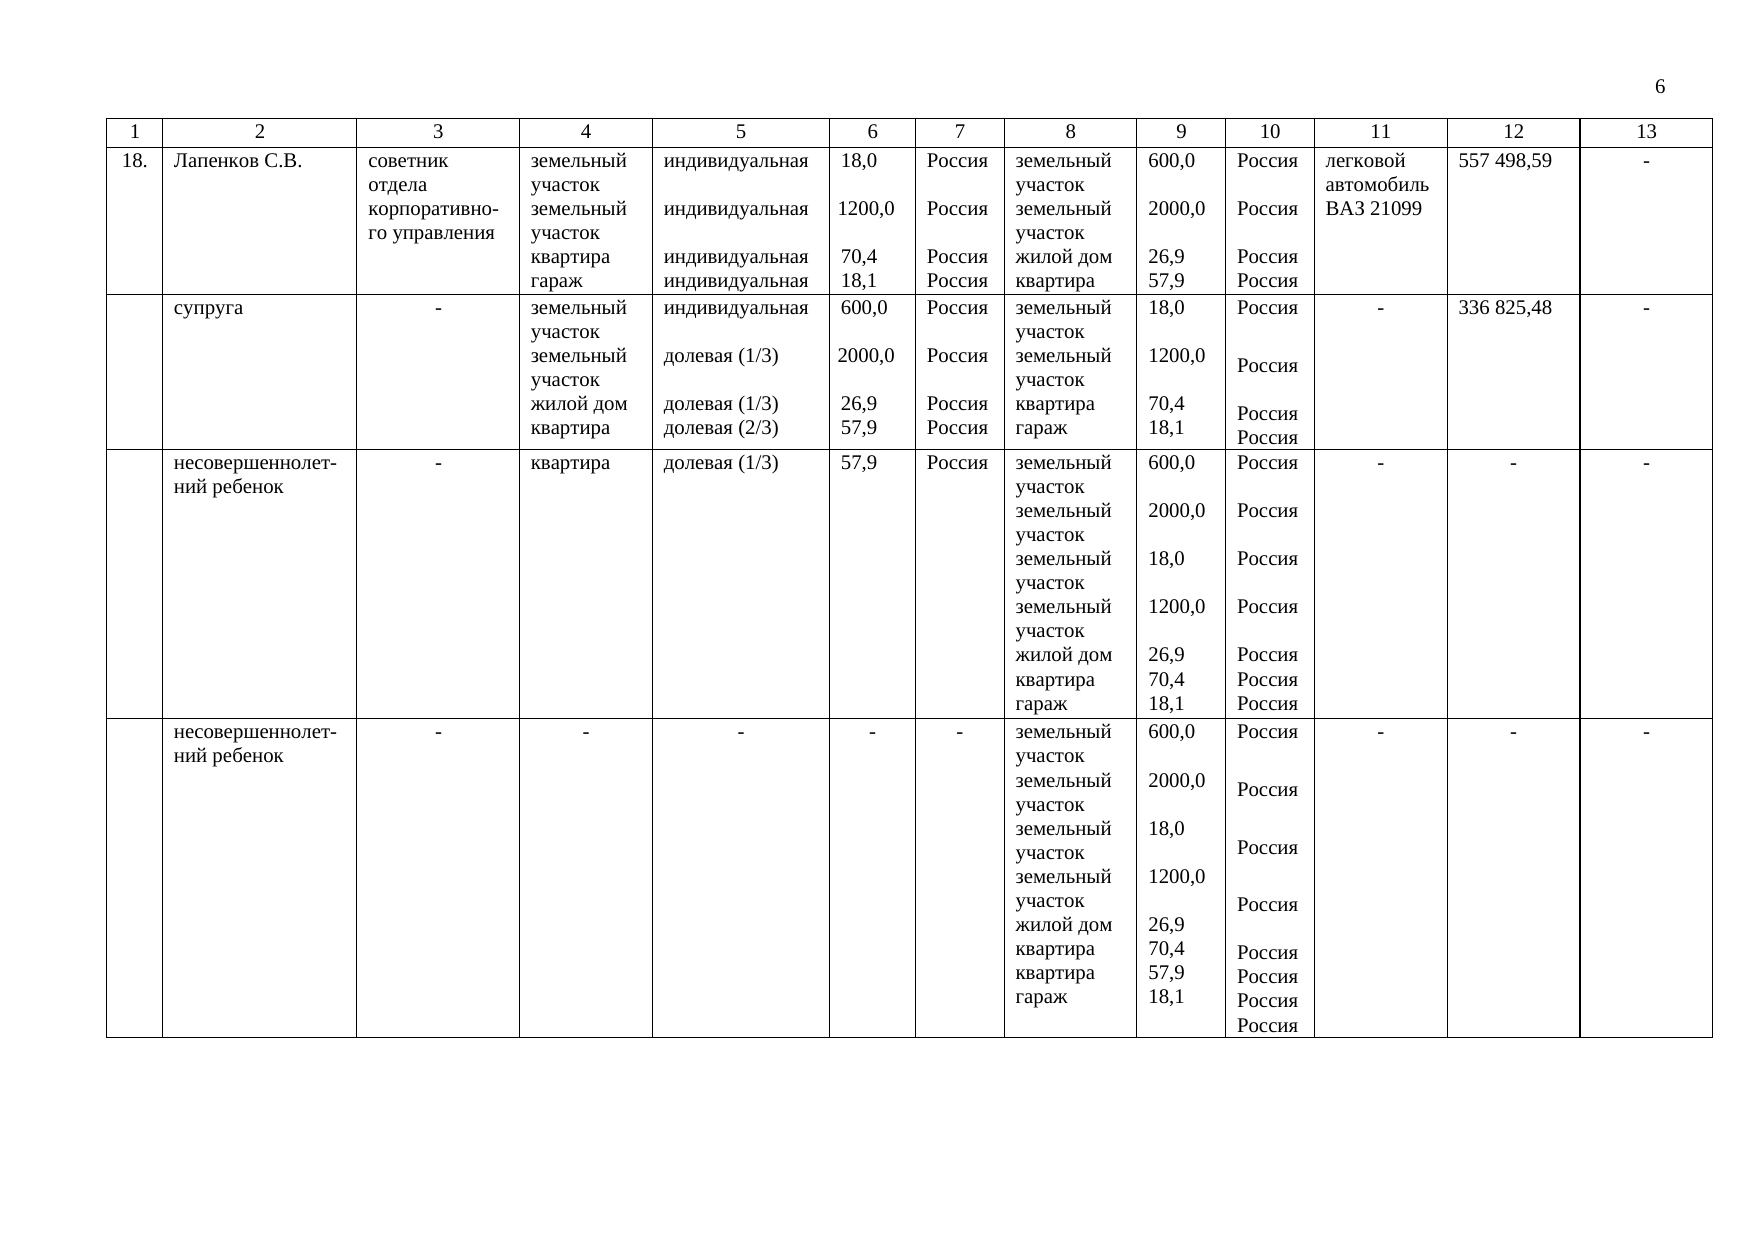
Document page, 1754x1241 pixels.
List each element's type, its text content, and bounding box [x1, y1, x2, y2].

table_cell 8 [1005, 119, 1136, 147]
table_cell несовершеннолет-ний ребенок [163, 450, 356, 718]
table_cell индивидуальная долевая (1/3) долевая (1/3) долевая (2/3) [653, 295, 829, 449]
table_cell 4 [520, 119, 652, 147]
table_cell Россия Россия Россия Россия РоссияРоссияРоссия [1226, 450, 1314, 718]
table_cell земельный участок земельный участок земельный участок земельный участок жилой дом квартира квартира гараж [1005, 719, 1136, 1037]
table_cell - [357, 719, 519, 1037]
table_cell Россия Россия Россия Россия [1226, 295, 1314, 449]
table_cell - [916, 719, 1004, 1037]
table_cell 10 [1226, 119, 1314, 147]
table_cell 57,9 [830, 450, 915, 718]
table_cell земельный участок земельный участок земельный участок земельный участок жилой дом квартира гараж [1005, 450, 1136, 718]
table_cell - [1581, 450, 1712, 718]
table_cell Россия Россия Россия Россия Россия Россия Россия Россия [1226, 719, 1314, 1037]
table_cell - [357, 295, 519, 449]
table_cell 557 498,59 [1448, 148, 1579, 294]
table_cell - [1315, 450, 1447, 718]
table_cell 18. [107, 148, 162, 294]
table_cell 600,0 2000,0 26,9 57,9 [830, 295, 915, 449]
table_cell 336 825,48 [1448, 295, 1579, 449]
table_cell 2 [163, 119, 356, 147]
table_cell - [520, 719, 652, 1037]
table_cell 12 [1448, 119, 1579, 147]
table_cell 7 [916, 119, 1004, 147]
table_cell - [653, 719, 829, 1037]
table_cell 3 [357, 119, 519, 147]
table_cell 600,0 2000,0 18,0 1200,0 26,9 70,4 18,1 [1137, 450, 1225, 718]
table_cell Россия Россия Россия Россия [916, 148, 1004, 294]
table_cell Россия [916, 450, 1004, 718]
table_cell [107, 450, 162, 718]
table_cell - [1581, 719, 1712, 1037]
table_cell 6 [830, 119, 915, 147]
table_cell 13 [1581, 119, 1712, 147]
table_cell 9 [1137, 119, 1225, 147]
table_cell земельный участок земельный участок квартира гараж [1005, 295, 1136, 449]
table_cell 600,0 2000,0 18,0 1200,0 26,9 70,4 57,9 18,1 [1137, 719, 1225, 1037]
table_cell 18,0 1200,0 70,4 18,1 [1137, 295, 1225, 449]
table_cell индивидуальная индивидуальная индивидуальная индивидуальная [653, 148, 829, 294]
table_cell земельный участок земельный участок жилой дом квартира [520, 295, 652, 449]
table_cell - [1581, 295, 1712, 449]
table_cell - [1315, 295, 1447, 449]
table_cell 5 [653, 119, 829, 147]
table_cell супруга [163, 295, 356, 449]
table_cell Россия Россия Россия Россия [916, 295, 1004, 449]
table_cell [107, 719, 162, 1037]
table_cell Россия Россия Россия Россия [1226, 148, 1314, 294]
table_cell земельный участок земельный участок квартира гараж [520, 148, 652, 294]
table_cell долевая (1/3) [653, 450, 829, 718]
table_cell - [1581, 148, 1712, 294]
table_cell - [1448, 450, 1579, 718]
table_cell 1 [107, 119, 162, 147]
table_cell - [1315, 719, 1447, 1037]
table_cell несовершеннолет-ний ребенок [163, 719, 356, 1037]
table_cell - [357, 450, 519, 718]
table_cell легковой автомобиль ВАЗ 21099 [1315, 148, 1447, 294]
table_cell - [1448, 719, 1579, 1037]
table_cell Лапенков С.В. [163, 148, 356, 294]
table_cell 600,0 2000,0 26,9 57,9 [1137, 148, 1225, 294]
table_cell [107, 295, 162, 449]
table_cell 11 [1315, 119, 1447, 147]
table_cell - [830, 719, 915, 1037]
table_cell квартира [520, 450, 652, 718]
table_cell 18,0 1200,0 70,4 18,1 [830, 148, 915, 294]
table_cell земельный участок земельный участок жилой дом квартира [1005, 148, 1136, 294]
table_cell советник отдела корпоративно-го управления [357, 148, 519, 294]
